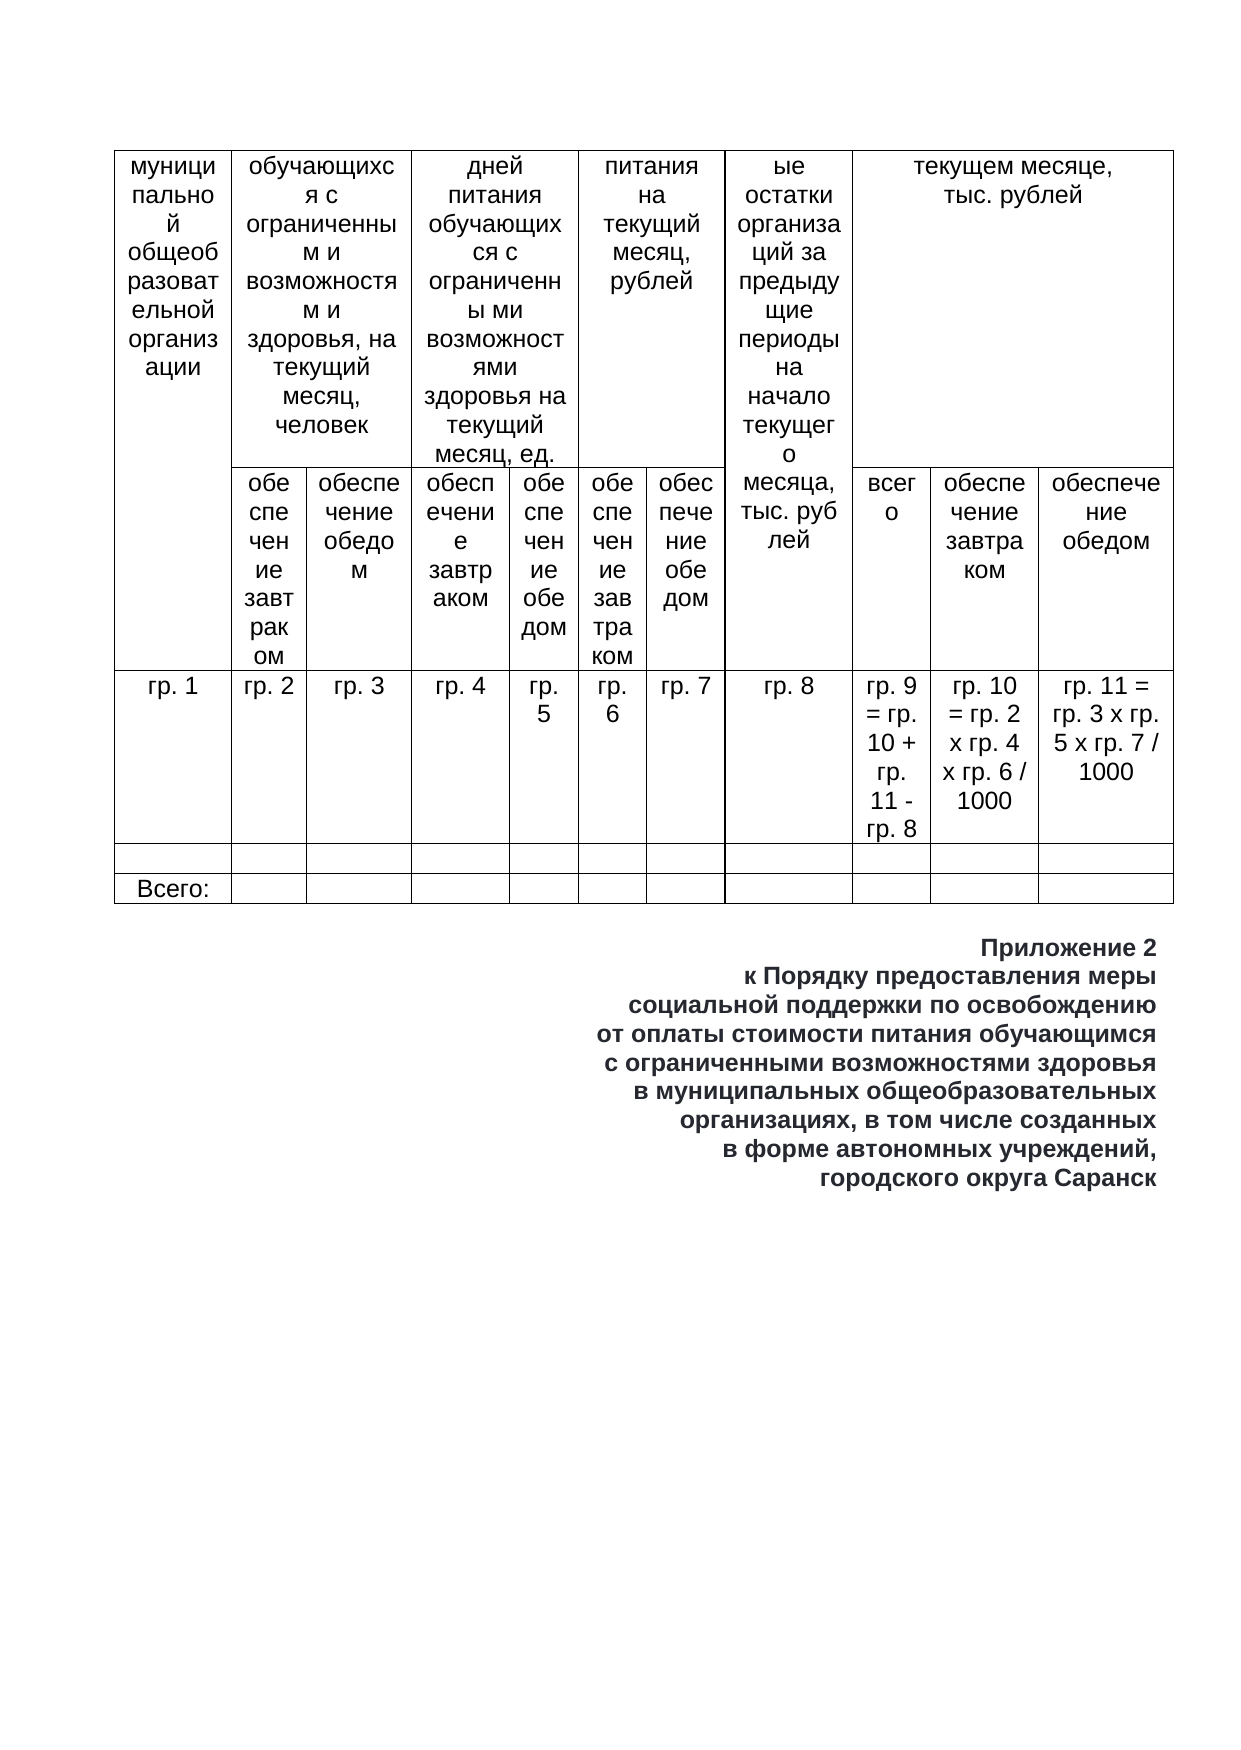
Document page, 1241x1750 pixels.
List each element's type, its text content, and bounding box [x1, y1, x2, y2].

table_cell Всего: [115, 874, 231, 903]
table_cell [579, 874, 646, 903]
table_cell гр. 4 [412, 671, 509, 843]
table_cell обеспечение обедом [307, 468, 411, 669]
table_cell [412, 874, 509, 903]
table_cell [1039, 874, 1173, 903]
table_cell гр. 11 = гр. 3 x гр. 5 x гр. 7 / 1000 [1039, 671, 1173, 843]
table_cell обеспечение обе дом [510, 468, 578, 669]
table_cell гр. 9 = гр. 10 + гр. 11 - гр. 8 [853, 671, 930, 843]
table_cell [307, 874, 411, 903]
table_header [726, 151, 852, 669]
table_cell [853, 874, 930, 903]
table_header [412, 151, 578, 467]
table_cell гр. 2 [232, 671, 306, 843]
table_cell [647, 844, 724, 873]
table_cell [647, 874, 724, 903]
table_cell гр. 5 [510, 671, 578, 843]
table_cell [853, 844, 930, 873]
table_cell гр. 10 = гр. 2 x гр. 4 x гр. 6 / 1000 [931, 671, 1038, 843]
table_cell [510, 844, 578, 873]
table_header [579, 151, 724, 467]
table_cell [1039, 844, 1173, 873]
table_cell гр. 8 [726, 671, 852, 843]
table_cell [412, 844, 509, 873]
table_cell [726, 874, 852, 903]
table_cell обеспечение завтраком [232, 468, 306, 669]
table_cell обеспечение обедом [647, 468, 724, 669]
table_cell обеспечение завтраком [412, 468, 509, 669]
table_cell гр. 6 [579, 671, 646, 843]
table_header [115, 151, 231, 669]
table_cell [232, 844, 306, 873]
text Приложение 2 к Порядку предоставления меры социальной поддержки по освобождению от оплаты стоимости питания обучающимся с ограниченными возможностями здоровья в муниципальных общеобразовательных организациях, в том числе созданных в форме автономных учреждений, городского округа Саранск [114, 932, 1157, 1191]
table_cell гр. 7 [647, 671, 724, 843]
table_cell всего [853, 468, 930, 669]
table_cell [232, 874, 306, 903]
table_cell [307, 844, 411, 873]
table_cell [931, 874, 1038, 903]
table_cell [726, 844, 852, 873]
table_cell обеспечение обедом [1039, 468, 1173, 669]
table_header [853, 151, 1173, 467]
table_cell [115, 844, 231, 873]
table_cell гр. 3 [307, 671, 411, 843]
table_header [232, 151, 411, 467]
table_cell гр. 1 [115, 671, 231, 843]
table_cell обеспечение завтраком [931, 468, 1038, 669]
table_cell [510, 874, 578, 903]
table_cell [579, 844, 646, 873]
table_cell обеспечение завтраком [579, 468, 646, 669]
table_cell [931, 844, 1038, 873]
